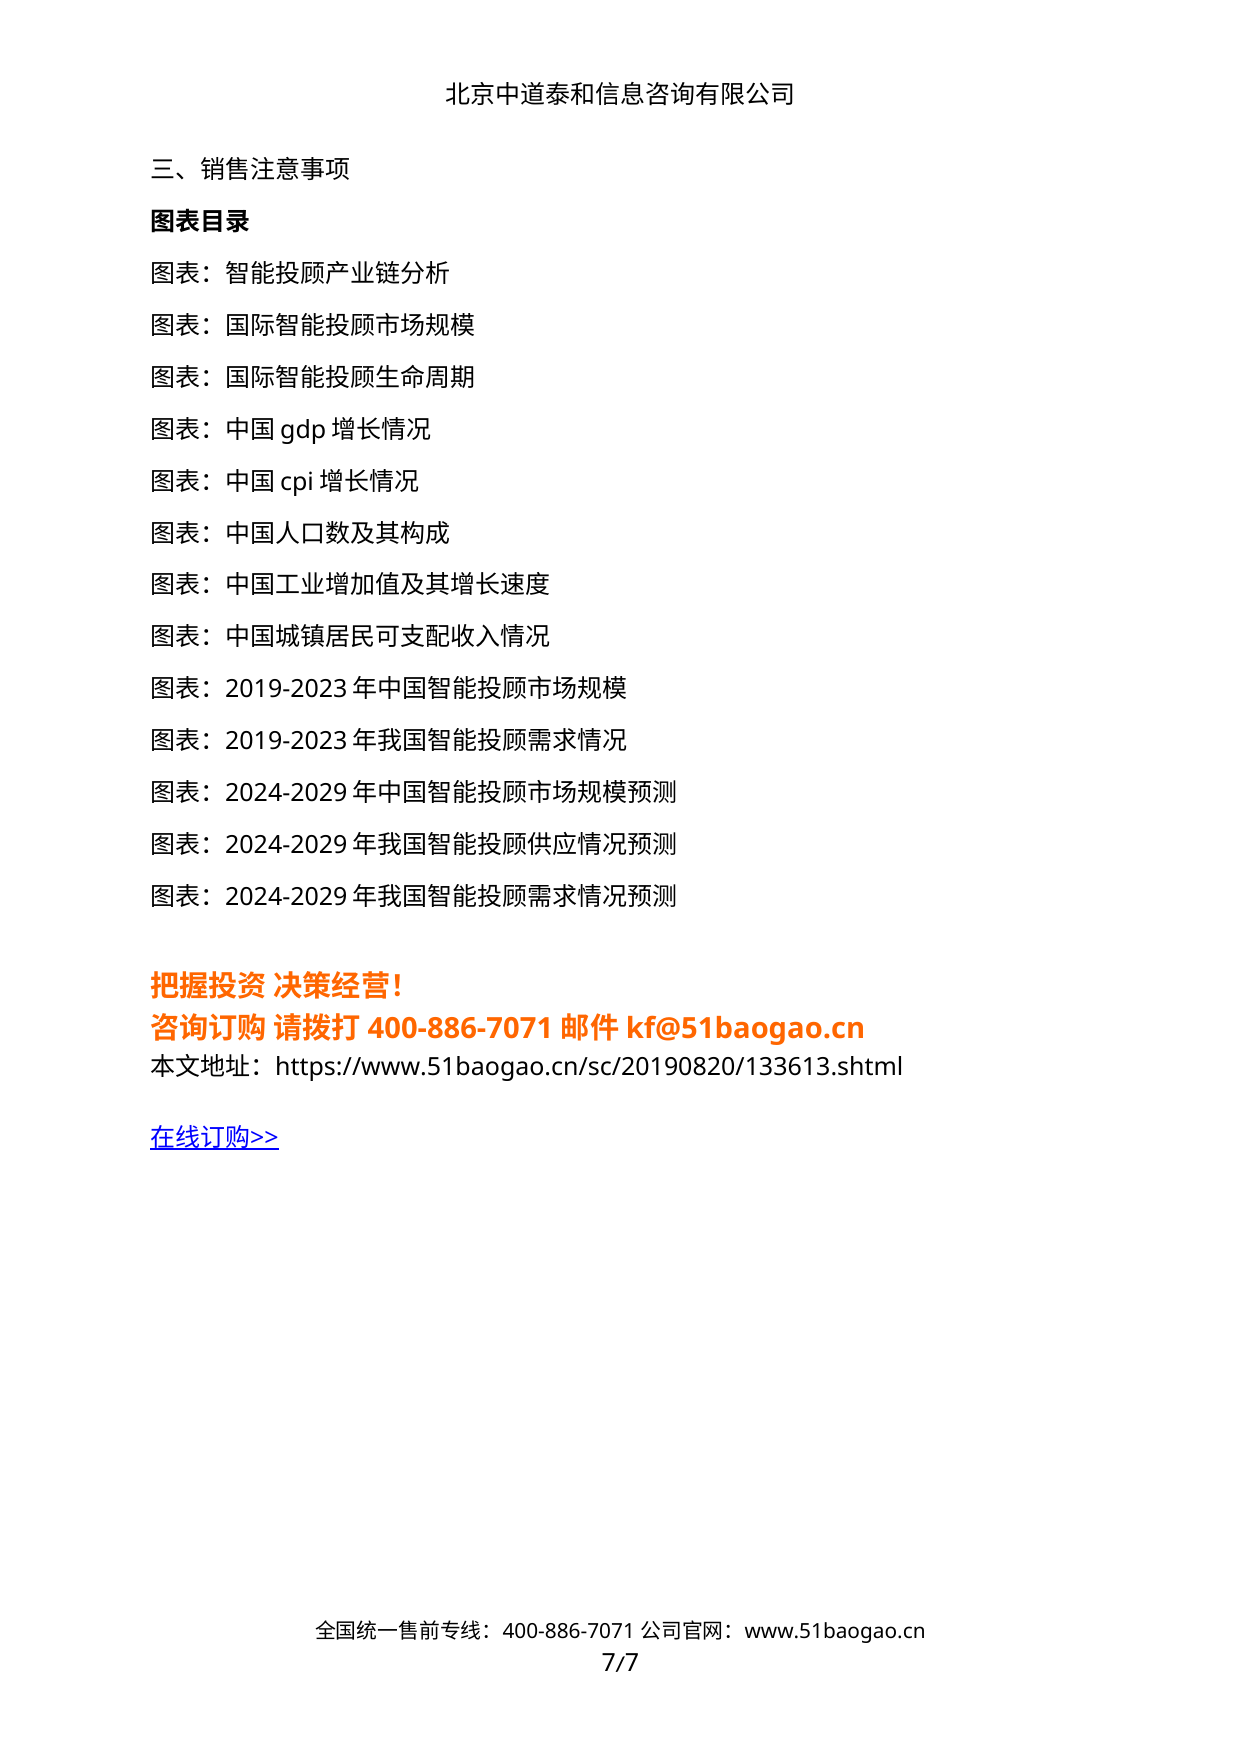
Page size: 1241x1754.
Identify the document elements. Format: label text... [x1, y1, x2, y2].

text 图表：中国城镇居民可支配收入情况 [150, 617, 1090, 653]
text 图表目录 [150, 202, 1090, 238]
text 图表：2019-2023年中国智能投顾市场规模 [150, 669, 1090, 705]
text 在线订购>> [150, 1083, 1090, 1153]
text 图表：中国人口数及其构成 [150, 513, 1090, 549]
text 图表：中国工业增加值及其增长速度 [150, 565, 1090, 601]
text 图表：中国cpi增长情况 [150, 461, 1090, 497]
text 三、销售注意事项 [150, 150, 1090, 186]
text 图表：国际智能投顾生命周期 [150, 357, 1090, 394]
text 图表：中国gdp增长情况 [150, 409, 1090, 446]
text 图表：智能投顾产业链分析 [150, 254, 1090, 290]
text 图表：2019-2023年我国智能投顾需求情况 [150, 721, 1090, 757]
text 图表：2024-2029年中国智能投顾市场规模预测 [150, 772, 1090, 809]
text 图表：2024-2029年我国智能投顾供应情况预测 [150, 824, 1090, 861]
text 把握投资 决策经营！咨询订购 请拨打 400-886-7071 邮件 kf@51baogao.cn本文地址：https://www.51baogao.cn/sc/20190820/133613.shtml [150, 928, 1090, 1083]
text 图表：国际智能投顾市场规模 [150, 306, 1090, 342]
text 图表：2024-2029年我国智能投顾需求情况预测 [150, 876, 1090, 912]
